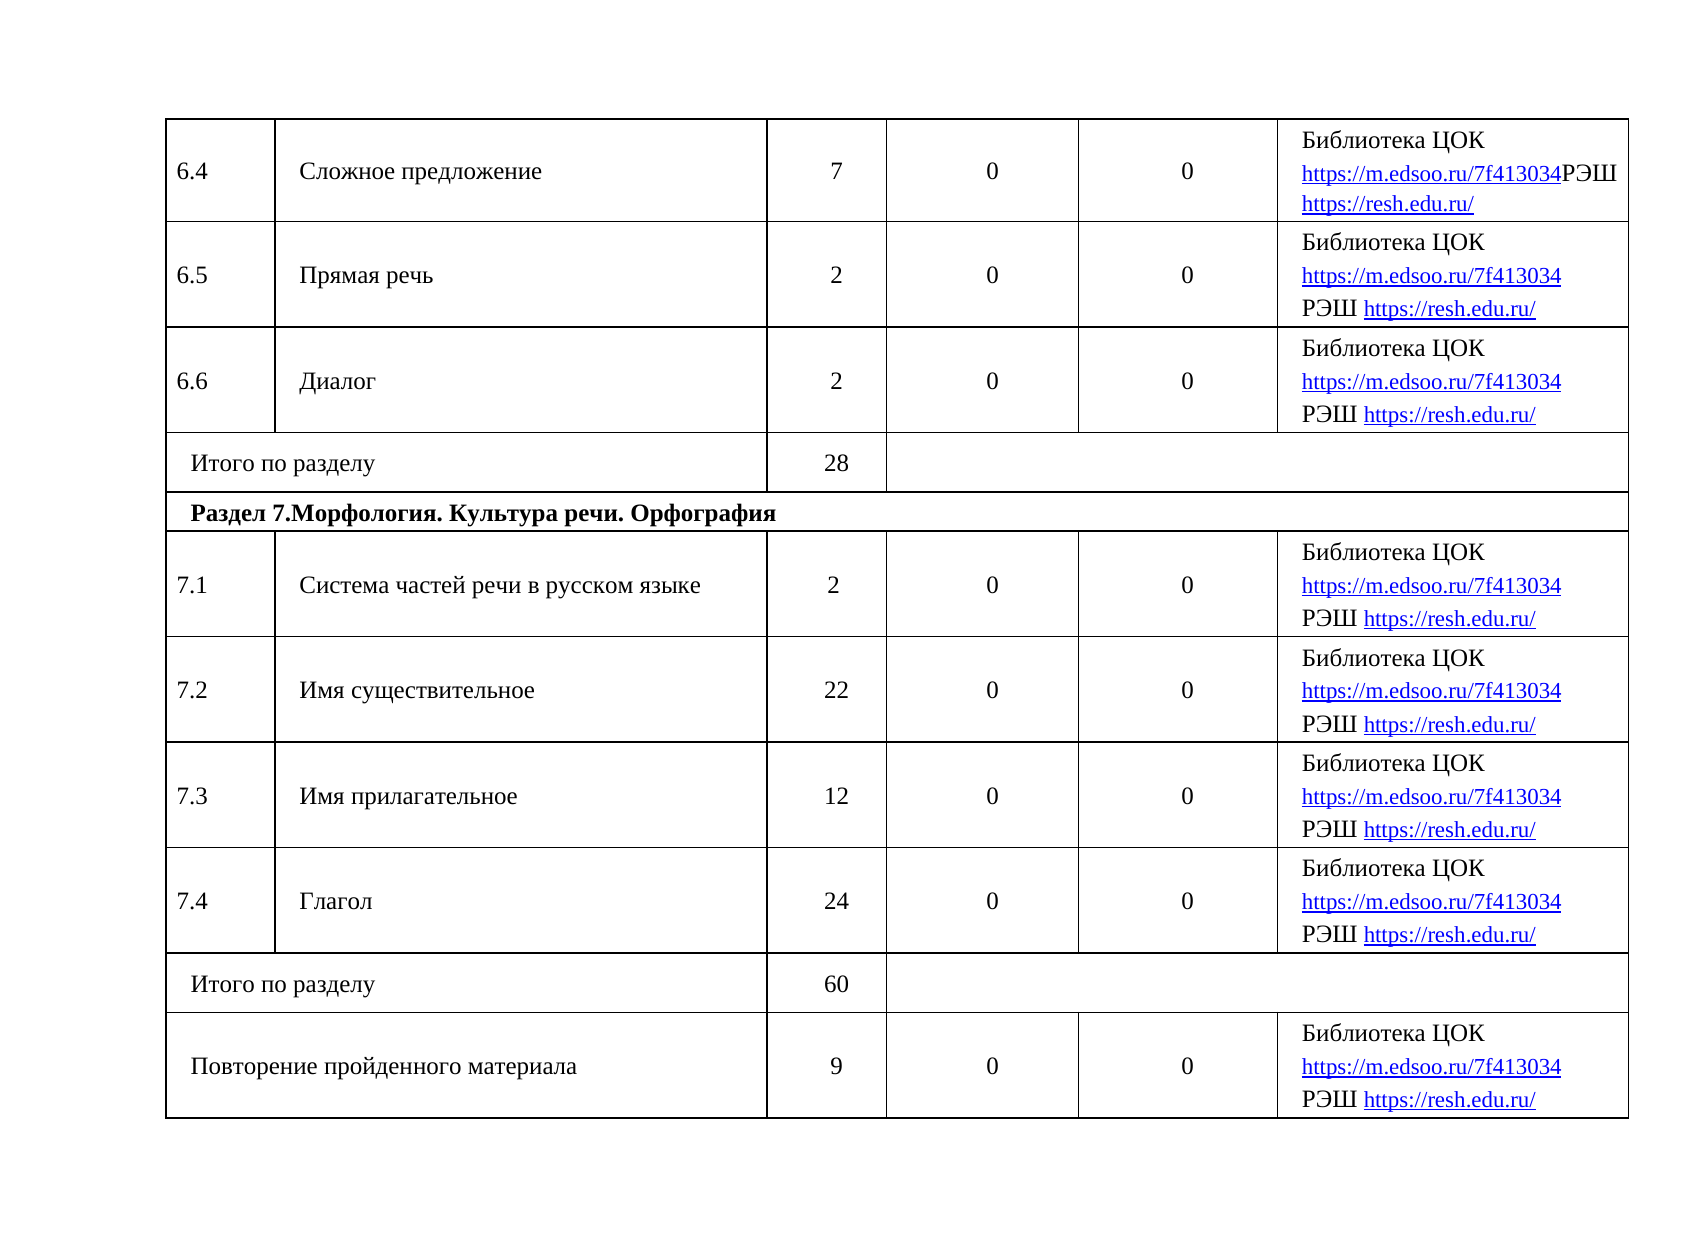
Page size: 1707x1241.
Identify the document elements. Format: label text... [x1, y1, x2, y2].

table_cell 0 [887, 743, 1078, 847]
table_cell Глагол [276, 848, 766, 952]
table_cell [887, 954, 1628, 1012]
table_cell 0 [887, 1013, 1078, 1117]
table_cell Прямая речь [276, 222, 766, 326]
table_cell [887, 433, 1628, 491]
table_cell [1278, 222, 1628, 326]
table_cell 0 [1079, 120, 1277, 221]
table_cell 7 [768, 120, 886, 221]
table_cell 7.2 [167, 637, 274, 741]
table_cell Раздел 7.Морфология. Культура речи. Орфография [167, 493, 1628, 530]
table_cell Библиотека ЦОК https://m.edsoo.ru/7f413034РЭШ https://resh.edu.ru/ [1278, 120, 1628, 221]
table_cell Повторение пройденного материала [167, 1013, 766, 1117]
table_cell Система частей речи в русском языке [276, 532, 766, 636]
table_cell 0 [1079, 848, 1277, 952]
table_cell Имя существительное [276, 637, 766, 741]
table_cell 6.5 [167, 222, 274, 326]
table_cell 12 [768, 743, 886, 847]
table_cell 0 [887, 532, 1078, 636]
table_cell 28 [768, 433, 886, 491]
table_cell 0 [1079, 1013, 1277, 1117]
table_cell Библиотека ЦОК https://m.edsoo.ru/7f413034 РЭШ https://resh.edu.ru/ [1278, 328, 1628, 432]
table_cell 0 [887, 848, 1078, 952]
table_cell 7.3 [167, 743, 274, 847]
table_cell 7.1 [167, 532, 274, 636]
table_cell Итого по разделу [167, 954, 766, 1012]
table_cell Библиотека ЦОК https://m.edsoo.ru/7f413034 РЭШ https://resh.edu.ru/ [1278, 637, 1628, 741]
table_cell 0 [1079, 222, 1277, 326]
table_cell 24 [768, 848, 886, 952]
table_cell 0 [1079, 328, 1277, 432]
table_cell Диалог [276, 328, 766, 432]
table_cell Итого по разделу [167, 433, 766, 491]
table_cell 0 [887, 120, 1078, 221]
table_cell 60 [768, 954, 886, 1012]
table_cell 0 [887, 328, 1078, 432]
table_cell Сложное предложение [276, 120, 766, 221]
table_cell 0 [1079, 637, 1277, 741]
table_cell Библиотека ЦОК https://m.edsoo.ru/7f413034 РЭШ https://resh.edu.ru/ [1278, 1013, 1628, 1117]
table_cell 0 [887, 637, 1078, 741]
table_cell 2 [768, 532, 886, 636]
table_cell 0 [1079, 743, 1277, 847]
table_cell Имя прилагательное [276, 743, 766, 847]
table_cell 7.4 [167, 848, 274, 952]
table_cell 0 [887, 222, 1078, 326]
table_cell 0 [1079, 532, 1277, 636]
table_cell 6.6 [167, 328, 274, 432]
table_cell 6.4 [167, 120, 274, 221]
table_cell 9 [768, 1013, 886, 1117]
table_cell 2 [768, 222, 886, 326]
table_cell Библиотека ЦОК https://m.edsoo.ru/7f413034 РЭШ https://resh.edu.ru/ [1278, 743, 1628, 847]
table_cell 2 [768, 328, 886, 432]
table_cell Библиотека ЦОК https://m.edsoo.ru/7f413034 РЭШ https://resh.edu.ru/ [1278, 532, 1628, 636]
table_cell Библиотека ЦОК https://m.edsoo.ru/7f413034 РЭШ https://resh.edu.ru/ [1278, 848, 1628, 952]
table_cell 22 [768, 637, 886, 741]
